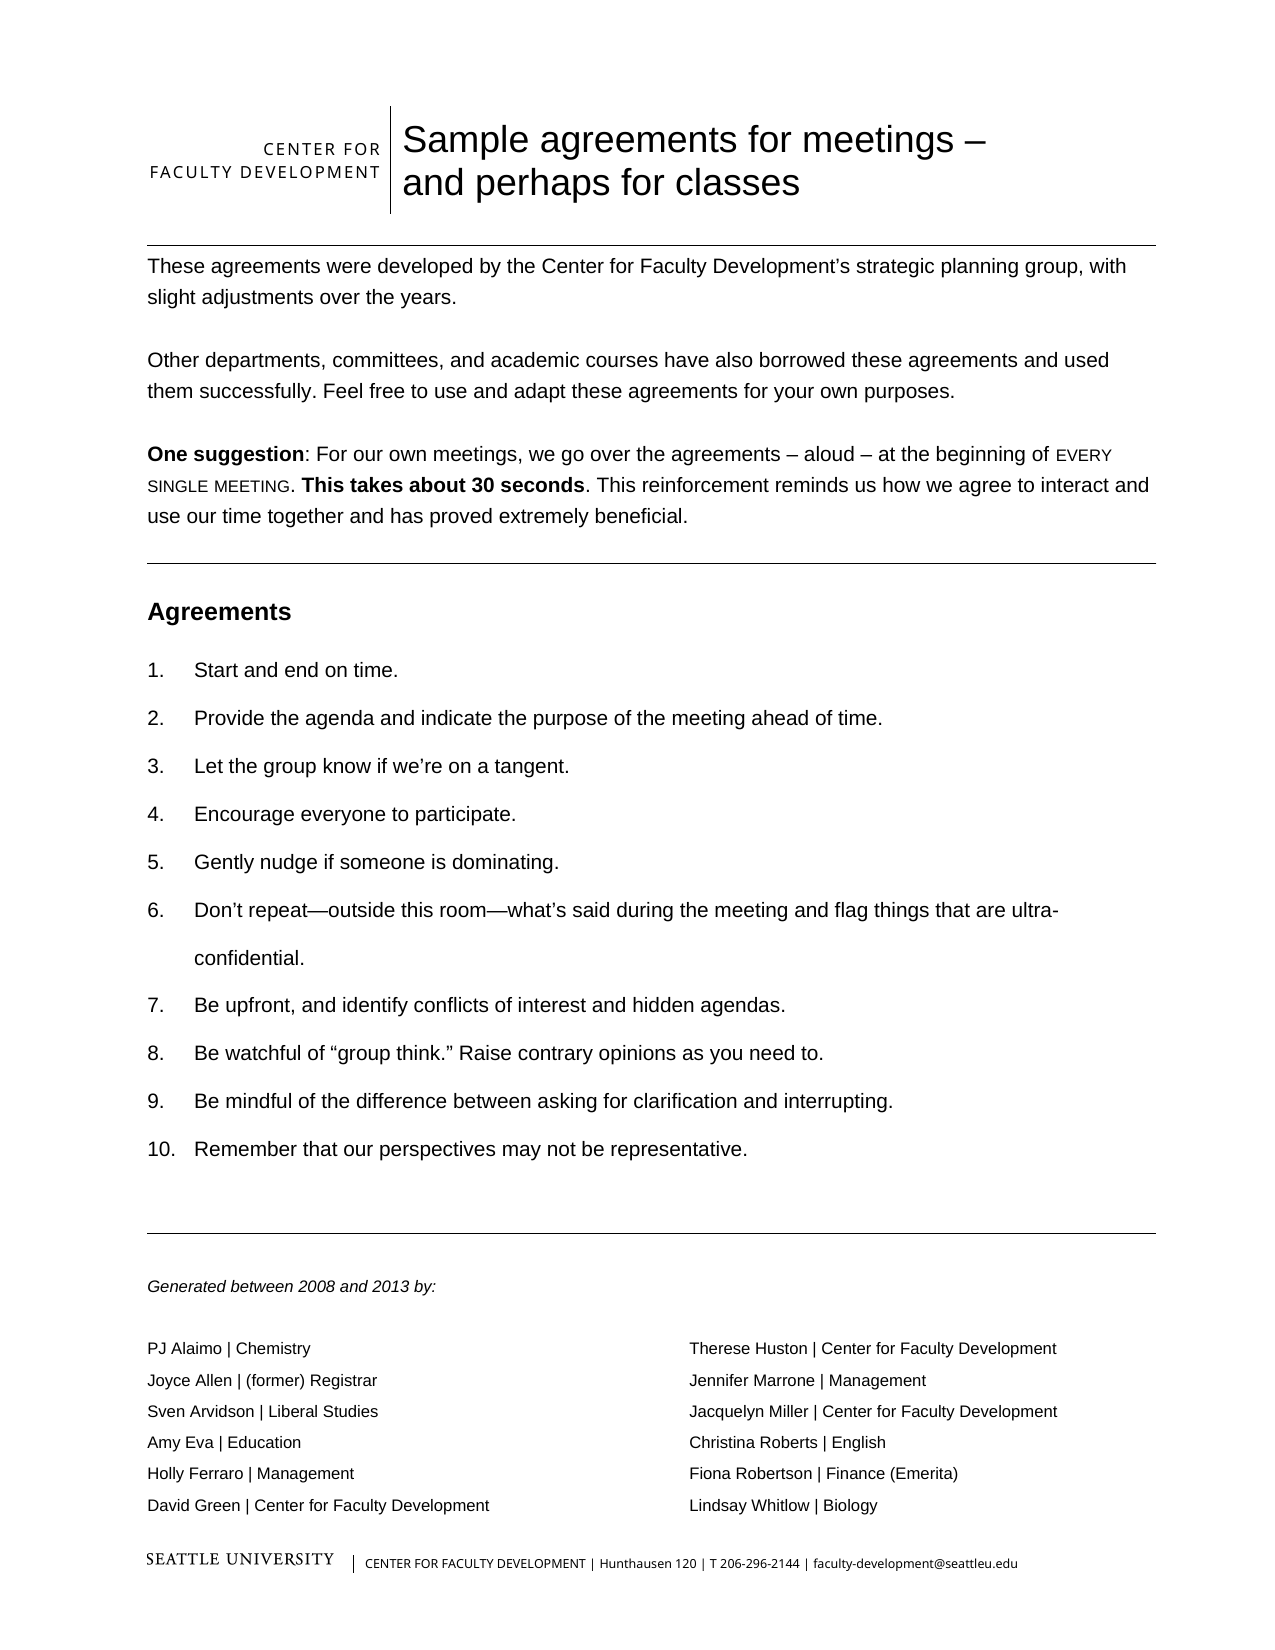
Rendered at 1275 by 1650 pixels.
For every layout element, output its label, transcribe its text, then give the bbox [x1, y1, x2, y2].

text Lindsay Whitlow | Biology [689, 1486, 1156, 1517]
list Be mindful of the difference between asking for clarification and interrupting. [147, 1089, 1156, 1113]
subtitle Agreements [147, 595, 1156, 627]
text Fiona Robertson | Finance (Emerita) [689, 1455, 1156, 1486]
text Generated between 2008 and 2013 by: [147, 1267, 1156, 1298]
text These agreements were developed by the Center for Faculty Development’s strategic planning group, with slight adjustments over the years. [147, 246, 1156, 311]
table_header CENTER FOR FACULTY DEVELOPMENT [136, 106, 390, 214]
text Jennifer Marrone | Management [689, 1361, 1156, 1392]
picture [147, 1553, 334, 1567]
text Amy Eva | Education [147, 1423, 614, 1455]
text One suggestion: For our own meetings, we go over the agreements – aloud – at the beginning of every single meeting. This takes about 30 seconds. This reinforcement reminds us how we agree to interact and use our time together and has proved extremely beneficial. [147, 436, 1156, 530]
list Be watchful of “group think.” Raise contrary opinions as you need to. [147, 1041, 1156, 1065]
text Joyce Allen | (former) Registrar [147, 1361, 614, 1392]
list Let the group know if we’re on a tangent. [147, 754, 1156, 778]
list Encourage everyone to participate. [147, 802, 1156, 826]
text Holly Ferraro | Management [147, 1455, 614, 1486]
list Be upfront, and identify conflicts of interest and hidden agendas. [147, 993, 1156, 1017]
text Sven Arvidson | Liberal Studies [147, 1392, 614, 1423]
list Provide the agenda and indicate the purpose of the meeting ahead of time. [147, 706, 1156, 730]
text PJ Alaimo | Chemistry [147, 1330, 614, 1361]
text Other departments, committees, and academic courses have also borrowed these agreements and used them successfully. Feel free to use and adapt these agreements for your own purposes. [147, 342, 1156, 405]
text Christina Roberts | English [689, 1423, 1156, 1455]
list Start and end on time. [147, 658, 1156, 682]
text Therese Huston | Center for Faculty Development [689, 1330, 1156, 1361]
text David Green | Center for Faculty Development [147, 1486, 614, 1517]
list Don’t repeat—outside this room—what’s said during the meeting and flag things that are ultra-confidential. [147, 897, 1156, 969]
list Gently nudge if someone is dominating. [147, 849, 1156, 873]
table_header Sample agreements for meetings – and perhaps for classes [391, 106, 1150, 214]
list Remember that our perspectives may not be representative. [147, 1137, 1156, 1161]
text Jacquelyn Miller | Center for Faculty Development [689, 1392, 1156, 1423]
